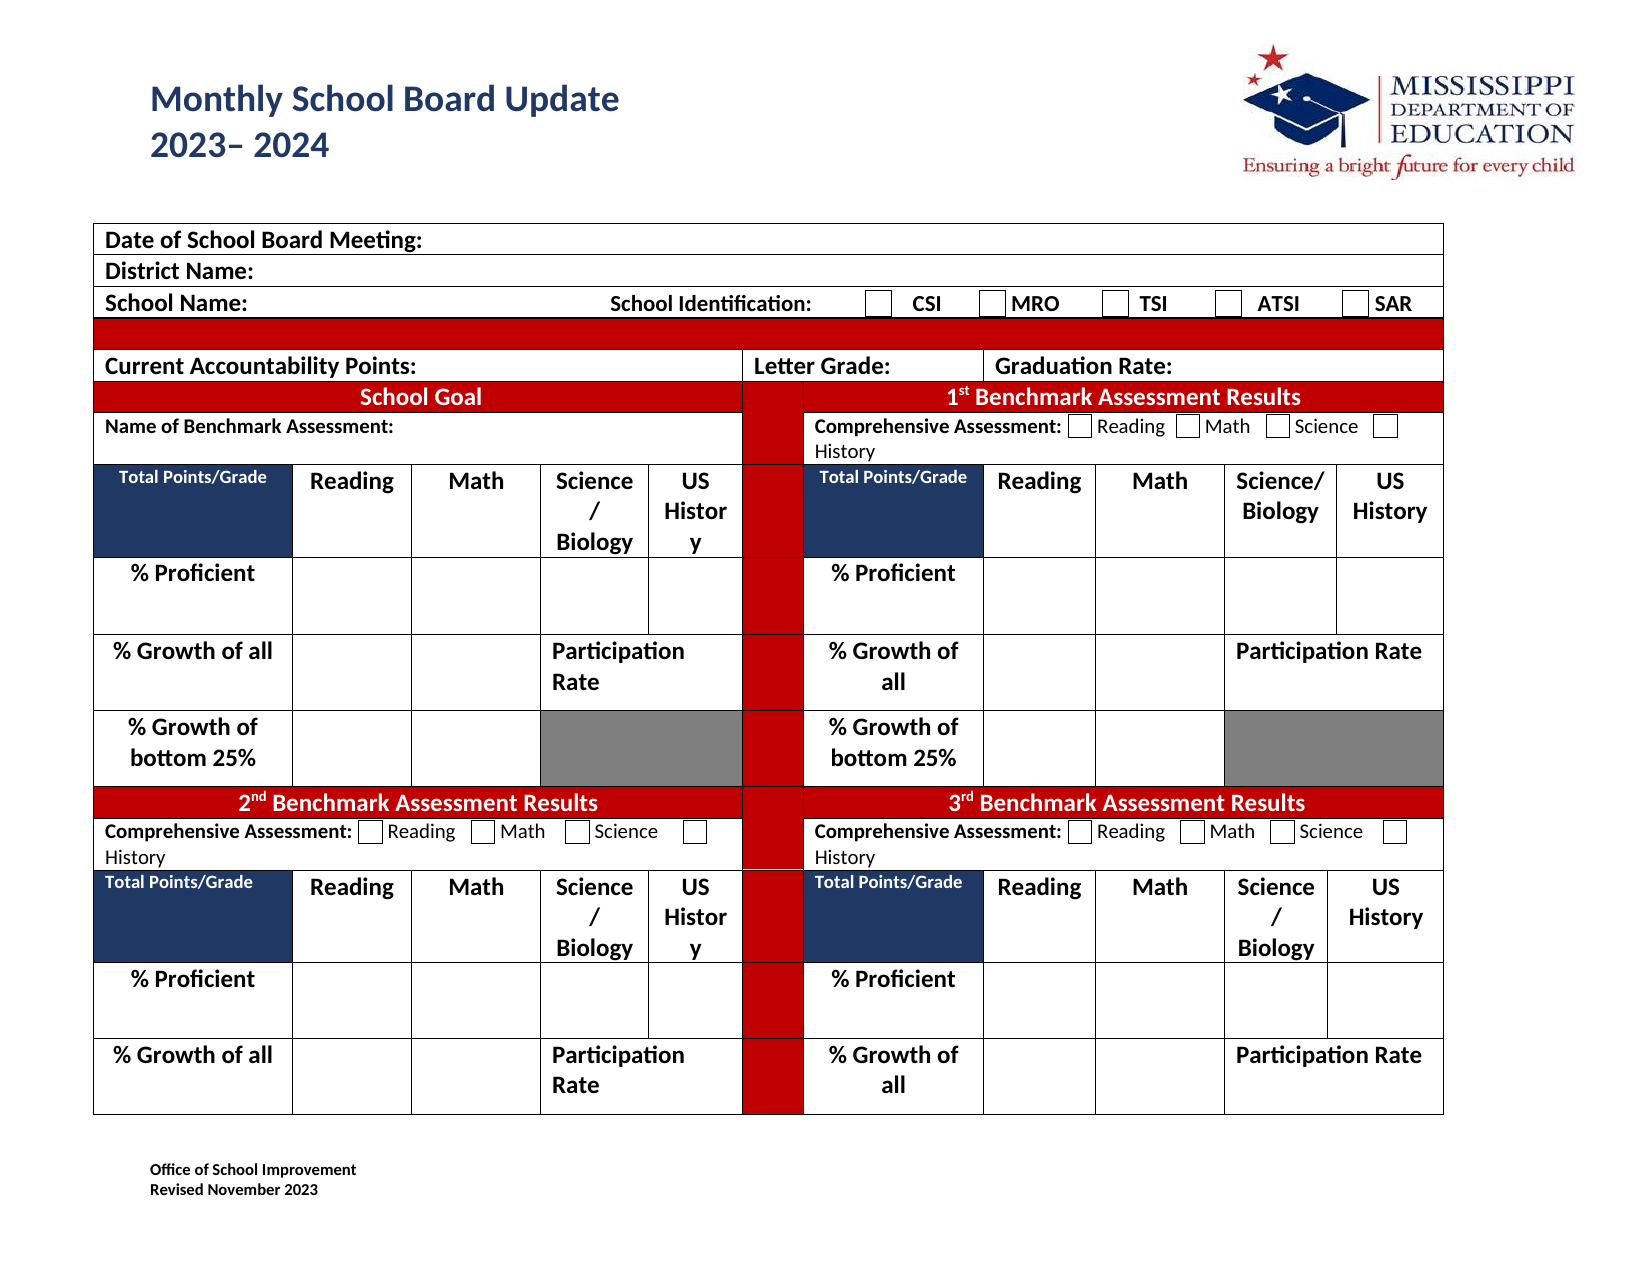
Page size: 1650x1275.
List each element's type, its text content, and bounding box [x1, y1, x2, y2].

table_cell Comprehensive Assessment: Reading Math Science History [804, 413, 1443, 464]
table_cell Total Points/Grade [804, 465, 983, 557]
table_cell [412, 558, 540, 634]
table_cell % Growth of bottom 25% [804, 711, 983, 786]
table_cell Total Points/Grade [94, 871, 292, 962]
table_cell [743, 465, 803, 557]
table_cell [743, 963, 803, 1038]
table_cell Total Points/Grade [94, 465, 292, 557]
table_cell Comprehensive Assessment: Reading Math Science History [94, 819, 742, 869]
table_cell [984, 1039, 1095, 1114]
table_cell [743, 558, 803, 634]
table_cell Participation Rate [541, 635, 742, 710]
table_cell [743, 871, 803, 962]
table_cell [1328, 963, 1443, 1038]
table_cell [541, 558, 648, 634]
table_cell [984, 558, 1095, 634]
table_cell US History [1328, 871, 1443, 962]
table_cell [1096, 963, 1224, 1038]
table_cell Participation Rate [1225, 1039, 1443, 1114]
table_cell [743, 1039, 803, 1114]
table_cell % Proficient [804, 963, 983, 1038]
table_cell [743, 635, 803, 710]
table_cell 2nd Benchmark Assessment Results [94, 787, 742, 818]
table_cell [1225, 711, 1443, 786]
table_cell Reading [293, 465, 411, 557]
table_cell % Growth of all [94, 1039, 292, 1114]
table_cell [984, 711, 1095, 786]
table_cell Science/Biology [541, 465, 648, 557]
table_cell [1096, 1039, 1224, 1114]
table_cell Science/ Biology [1225, 871, 1327, 962]
table_cell [94, 319, 1443, 349]
table_cell US History [649, 465, 742, 557]
table_cell Graduation Rate: [984, 350, 1443, 381]
table_cell [743, 382, 803, 464]
table_cell Science/ Biology [1225, 465, 1336, 557]
table_cell US History [649, 871, 742, 962]
table_cell % Growth of all [94, 635, 292, 710]
table_cell [984, 963, 1095, 1038]
table_cell 3rd Benchmark Assessment Results [804, 787, 1443, 818]
table_cell Reading [293, 871, 411, 962]
table_cell % Proficient [94, 963, 292, 1038]
table_cell [1225, 558, 1336, 634]
picture [1243, 44, 1575, 180]
table_cell Letter Grade: [743, 350, 983, 381]
table_cell Participation Rate [541, 1039, 742, 1114]
table_cell 1st Benchmark Assessment Results [804, 382, 1443, 412]
table_cell % Growth of all [804, 635, 983, 710]
table_cell Name of Benchmark Assessment: [94, 413, 742, 464]
table_cell [412, 635, 540, 710]
table_cell Current Accountability Points: [94, 350, 742, 381]
table_cell % Proficient [94, 558, 292, 634]
table_cell [1337, 558, 1443, 634]
table_cell [293, 635, 411, 710]
table_cell Participation Rate [1225, 635, 1443, 710]
table_cell [541, 711, 742, 786]
table_cell [743, 787, 803, 869]
table_cell Comprehensive Assessment: Reading Math Science History [804, 819, 1443, 869]
table_cell [293, 963, 411, 1038]
table_cell % Proficient [804, 558, 983, 634]
table_cell Math [1096, 465, 1224, 557]
table_cell Math [1096, 871, 1224, 962]
table_cell % Growth of bottom 25% [94, 711, 292, 786]
table_cell Math [412, 465, 540, 557]
table_cell [1096, 635, 1224, 710]
table_cell [412, 1039, 540, 1114]
table_cell District Name: [94, 255, 1443, 286]
table_cell [293, 711, 411, 786]
table_cell [293, 558, 411, 634]
table_cell Science/Biology [541, 871, 648, 962]
table_cell [412, 711, 540, 786]
table_cell [1225, 963, 1327, 1038]
table_cell [1096, 711, 1224, 786]
table_cell US History [1337, 465, 1443, 557]
table_cell [743, 711, 803, 786]
table_cell % Growth of all [804, 1039, 983, 1114]
table_cell [984, 635, 1095, 710]
table_cell School Goal [94, 382, 742, 412]
table_cell [412, 963, 540, 1038]
table_header Date of School Board Meeting: [94, 224, 1443, 254]
table_cell School Name: School Identification: CSI MRO TSI ATSI SAR [94, 287, 1443, 317]
table_cell Math [412, 871, 540, 962]
table_cell Total Points/Grade [804, 871, 983, 962]
table_cell [293, 1039, 411, 1114]
table_cell [649, 558, 742, 634]
table_cell [1096, 558, 1224, 634]
table_cell [649, 963, 742, 1038]
table_cell Reading [984, 465, 1095, 557]
table_cell Reading [984, 871, 1095, 962]
table_cell [541, 963, 648, 1038]
